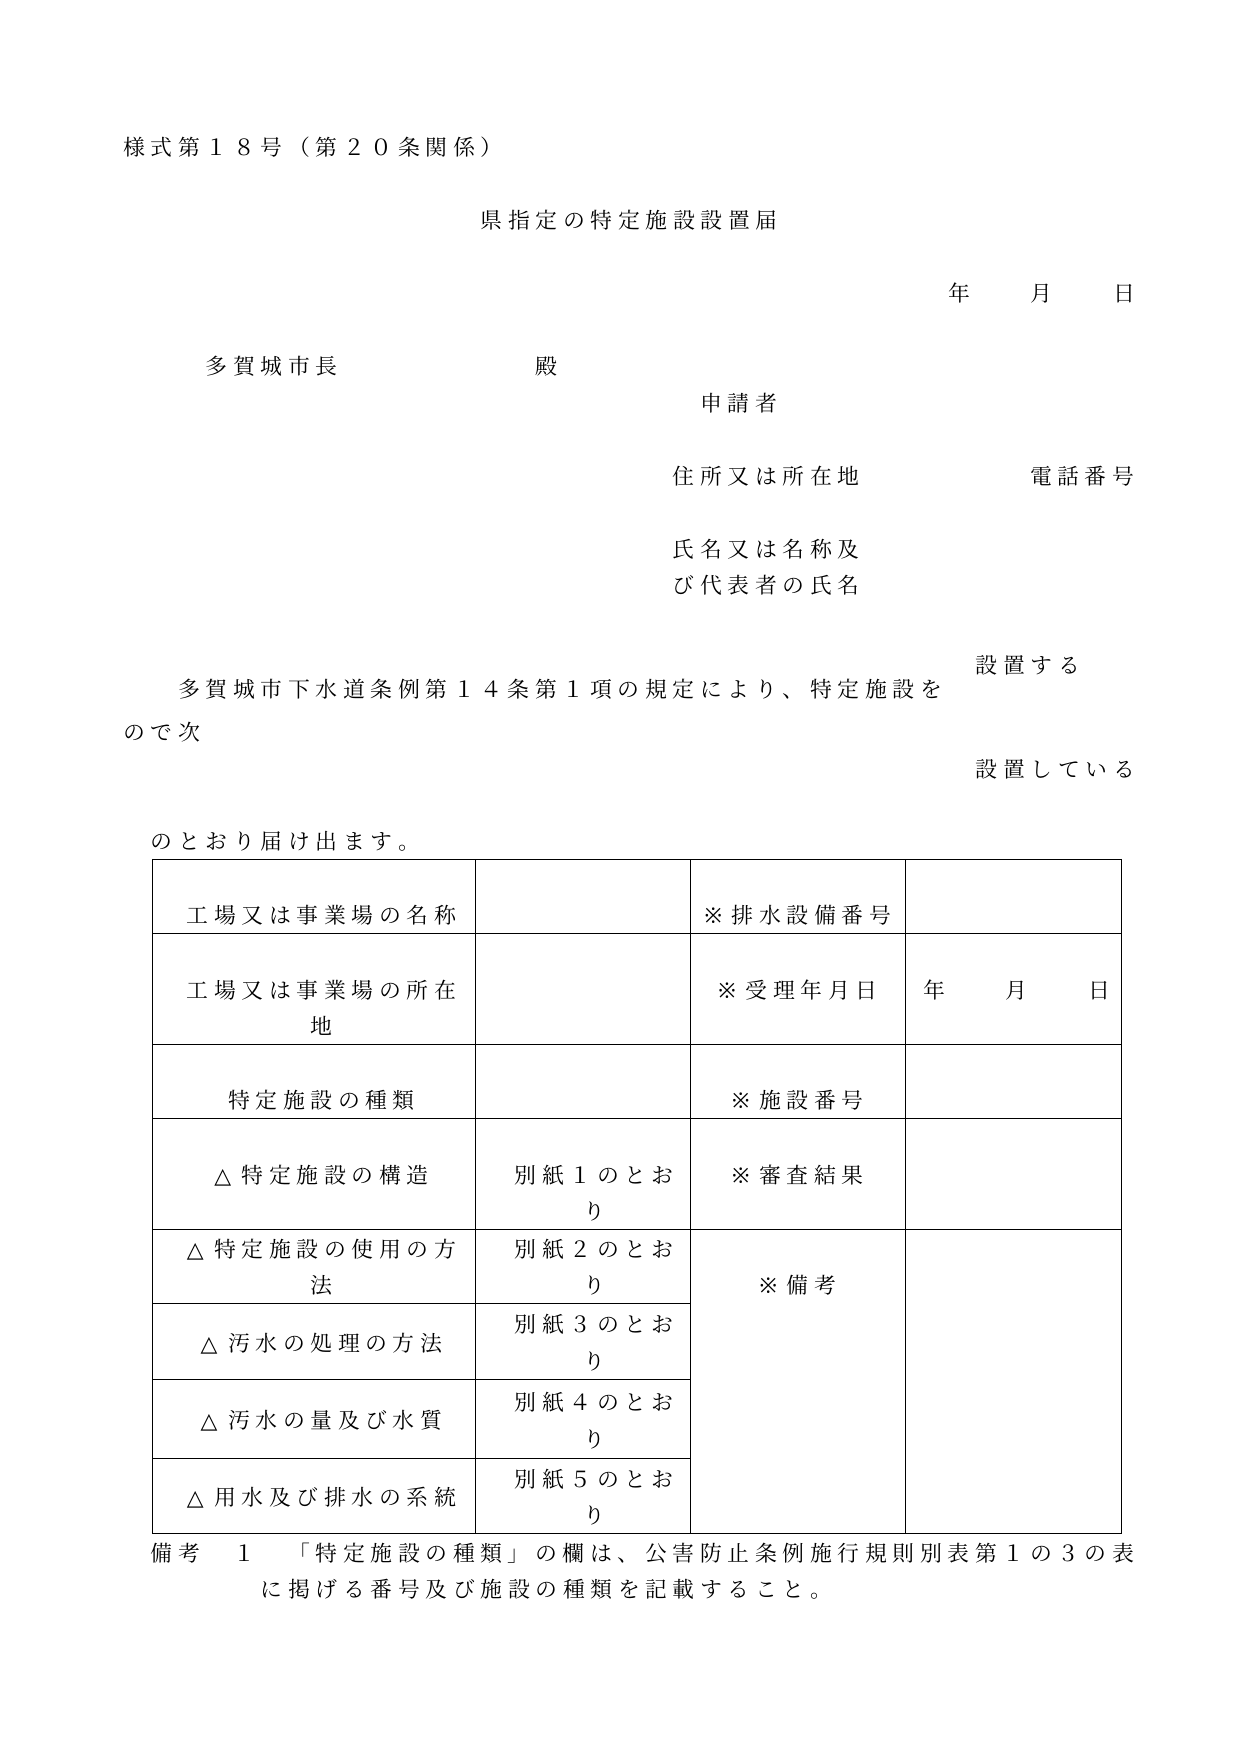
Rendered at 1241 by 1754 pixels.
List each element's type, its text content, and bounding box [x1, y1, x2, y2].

table_cell [906, 1119, 1121, 1228]
table_cell △汚水の量及び水質 [153, 1380, 475, 1458]
table_header [906, 860, 1121, 933]
table_header ※排水設備番号 [691, 860, 905, 933]
table_cell 特定施設の種類 [153, 1045, 475, 1118]
text 多賀城市下水道条例第１４条第１項の規定により、特定施設を 設置する ので次 [123, 639, 1141, 749]
table_cell 別紙４のとおり [476, 1380, 690, 1458]
table_cell [476, 934, 690, 1043]
table_cell [476, 1045, 690, 1118]
table_cell ※審査結果 [691, 1119, 905, 1228]
text 氏名又は名称及 [123, 529, 1141, 566]
table_cell ※施設番号 [691, 1045, 905, 1118]
text 年 月 日 [123, 274, 1141, 310]
text のとおり届け出ます。 [123, 822, 1141, 859]
table_cell 別紙２のとおり [476, 1230, 690, 1303]
table_cell ※受理年月日 [691, 934, 905, 1043]
text 申請者 [123, 383, 1141, 420]
table_cell ※備考 [691, 1230, 905, 1532]
text び代表者の氏名 [123, 566, 1141, 603]
table_cell △汚水の処理の方法 [153, 1304, 475, 1379]
text 備考 １ 「特定施設の種類」の欄は、公害防止条例施行規則別表第１の３の表に掲げる番号及び施設の種類を記載すること。 [123, 1533, 1141, 1607]
table_cell △特定施設の構造 [153, 1119, 475, 1228]
text 様式第１８号（第２０条関係） [123, 127, 1141, 164]
table_header 工場又は事業場の名称 [153, 860, 475, 933]
table_header [476, 860, 690, 933]
text 住所又は所在地 電話番号 [123, 456, 1141, 493]
table_cell 別紙１のとおり [476, 1119, 690, 1228]
table_cell △用水及び排水の系統 [153, 1459, 475, 1532]
text 設置している [123, 749, 1141, 822]
text 多賀城市長 殿 [123, 347, 1141, 383]
table_cell 年 月 日 [906, 934, 1121, 1043]
table_cell [906, 1230, 1121, 1532]
table_cell 工場又は事業場の所在地 [153, 934, 475, 1043]
table_cell 別紙３のとおり [476, 1304, 690, 1379]
table_cell 別紙５のとおり [476, 1459, 690, 1532]
table_cell △特定施設の使用の方法 [153, 1230, 475, 1303]
table_cell [906, 1045, 1121, 1118]
text 県指定の特定施設設置届 [123, 201, 1141, 237]
